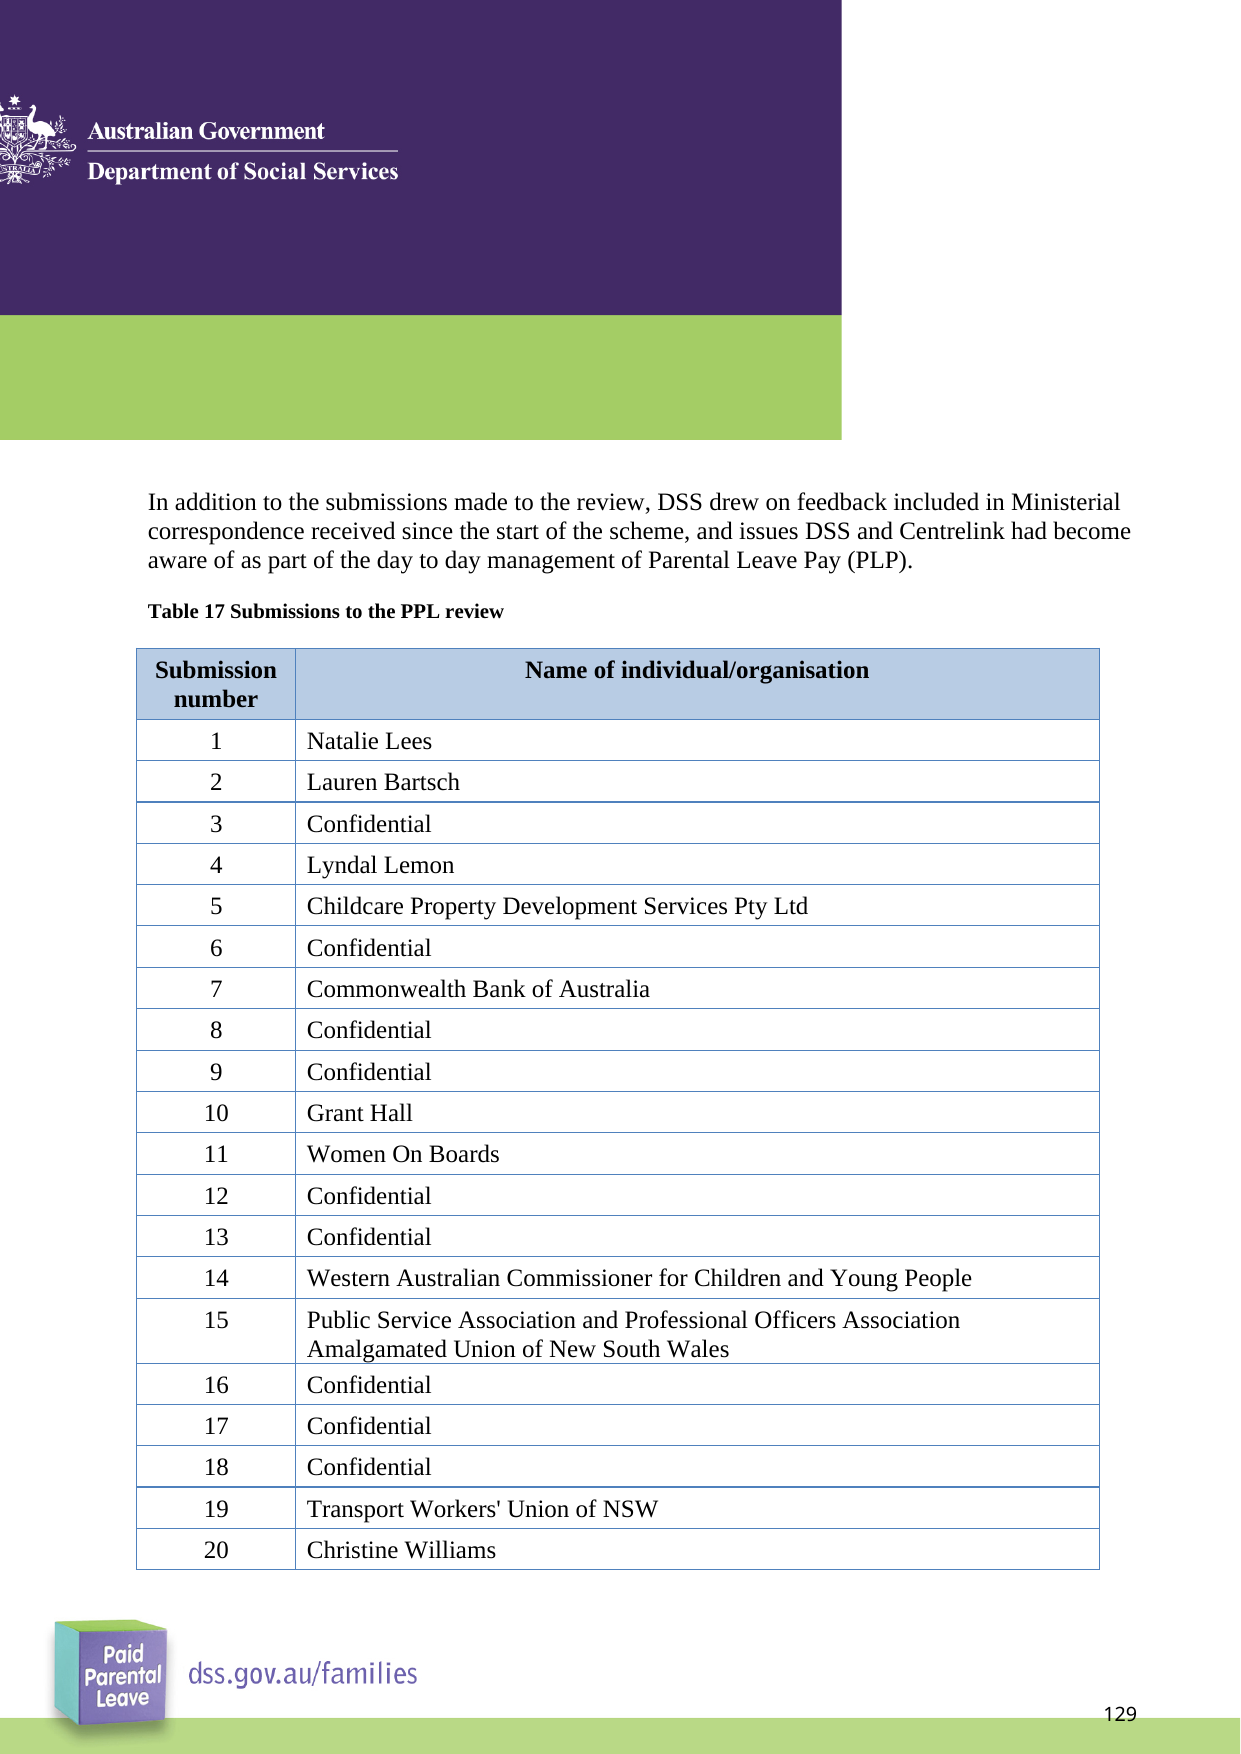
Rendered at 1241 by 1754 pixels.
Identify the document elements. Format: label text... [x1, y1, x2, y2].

table_cell 17 [137, 1405, 295, 1445]
picture [0, 0, 842, 440]
table_cell Confidential [296, 926, 1099, 967]
table_header Name of individual/organisation [296, 649, 1099, 719]
table_cell 10 [137, 1092, 295, 1132]
table_cell 9 [137, 1051, 295, 1091]
table_cell Women On Boards [296, 1133, 1099, 1173]
table_cell 4 [137, 844, 295, 884]
table_cell 19 [137, 1488, 295, 1528]
table_cell 3 [137, 803, 295, 843]
table_cell 12 [137, 1175, 295, 1215]
table_cell 2 [137, 761, 295, 801]
table_cell Grant Hall [296, 1092, 1099, 1132]
table_cell Transport Workers' Union of NSW [296, 1488, 1099, 1528]
table_cell Confidential [296, 803, 1099, 843]
table_cell Christine Williams [296, 1529, 1099, 1569]
table_header Submission number [137, 649, 295, 719]
text In addition to the submissions made to the review, DSS drew on feedback included in Ministerial correspondence received since the start of the scheme, and issues DSS and Centrelink had become aware of as part of the day to day management of Parental Leave Pay (PLP). [148, 487, 1137, 573]
table_cell 5 [137, 885, 295, 925]
table_cell Confidential [296, 1405, 1099, 1445]
table_cell Confidential [296, 1364, 1099, 1404]
table_cell 1 [137, 720, 295, 760]
table_cell 16 [137, 1364, 295, 1404]
table_cell 6 [137, 926, 295, 967]
picture [0, 1614, 1241, 1754]
table_cell Confidential [296, 1175, 1099, 1215]
table_cell 11 [137, 1133, 295, 1173]
table_cell Confidential [296, 1216, 1099, 1256]
table_cell 20 [137, 1529, 295, 1569]
table_cell 7 [137, 968, 295, 1008]
table_cell 18 [137, 1446, 295, 1486]
table_cell 13 [137, 1216, 295, 1256]
table_cell 15 [137, 1299, 295, 1362]
table_cell Confidential [296, 1446, 1099, 1486]
table_cell Western Australian Commissioner for Children and Young People [296, 1257, 1099, 1298]
table_cell Natalie Lees [296, 720, 1099, 760]
table_cell Lauren Bartsch [296, 761, 1099, 801]
table_cell Confidential [296, 1051, 1099, 1091]
table_cell Public Service Association and Professional Officers Association Amalgamated Union of New South Wales [296, 1299, 1099, 1362]
table_cell Childcare Property Development Services Pty Ltd [296, 885, 1099, 925]
table_cell Commonwealth Bank of Australia [296, 968, 1099, 1008]
table_cell Lyndal Lemon [296, 844, 1099, 884]
text Table 17 Submissions to the PPL review [148, 598, 1137, 623]
table_cell 14 [137, 1257, 295, 1298]
table_cell Confidential [296, 1009, 1099, 1049]
table_cell 8 [137, 1009, 295, 1049]
